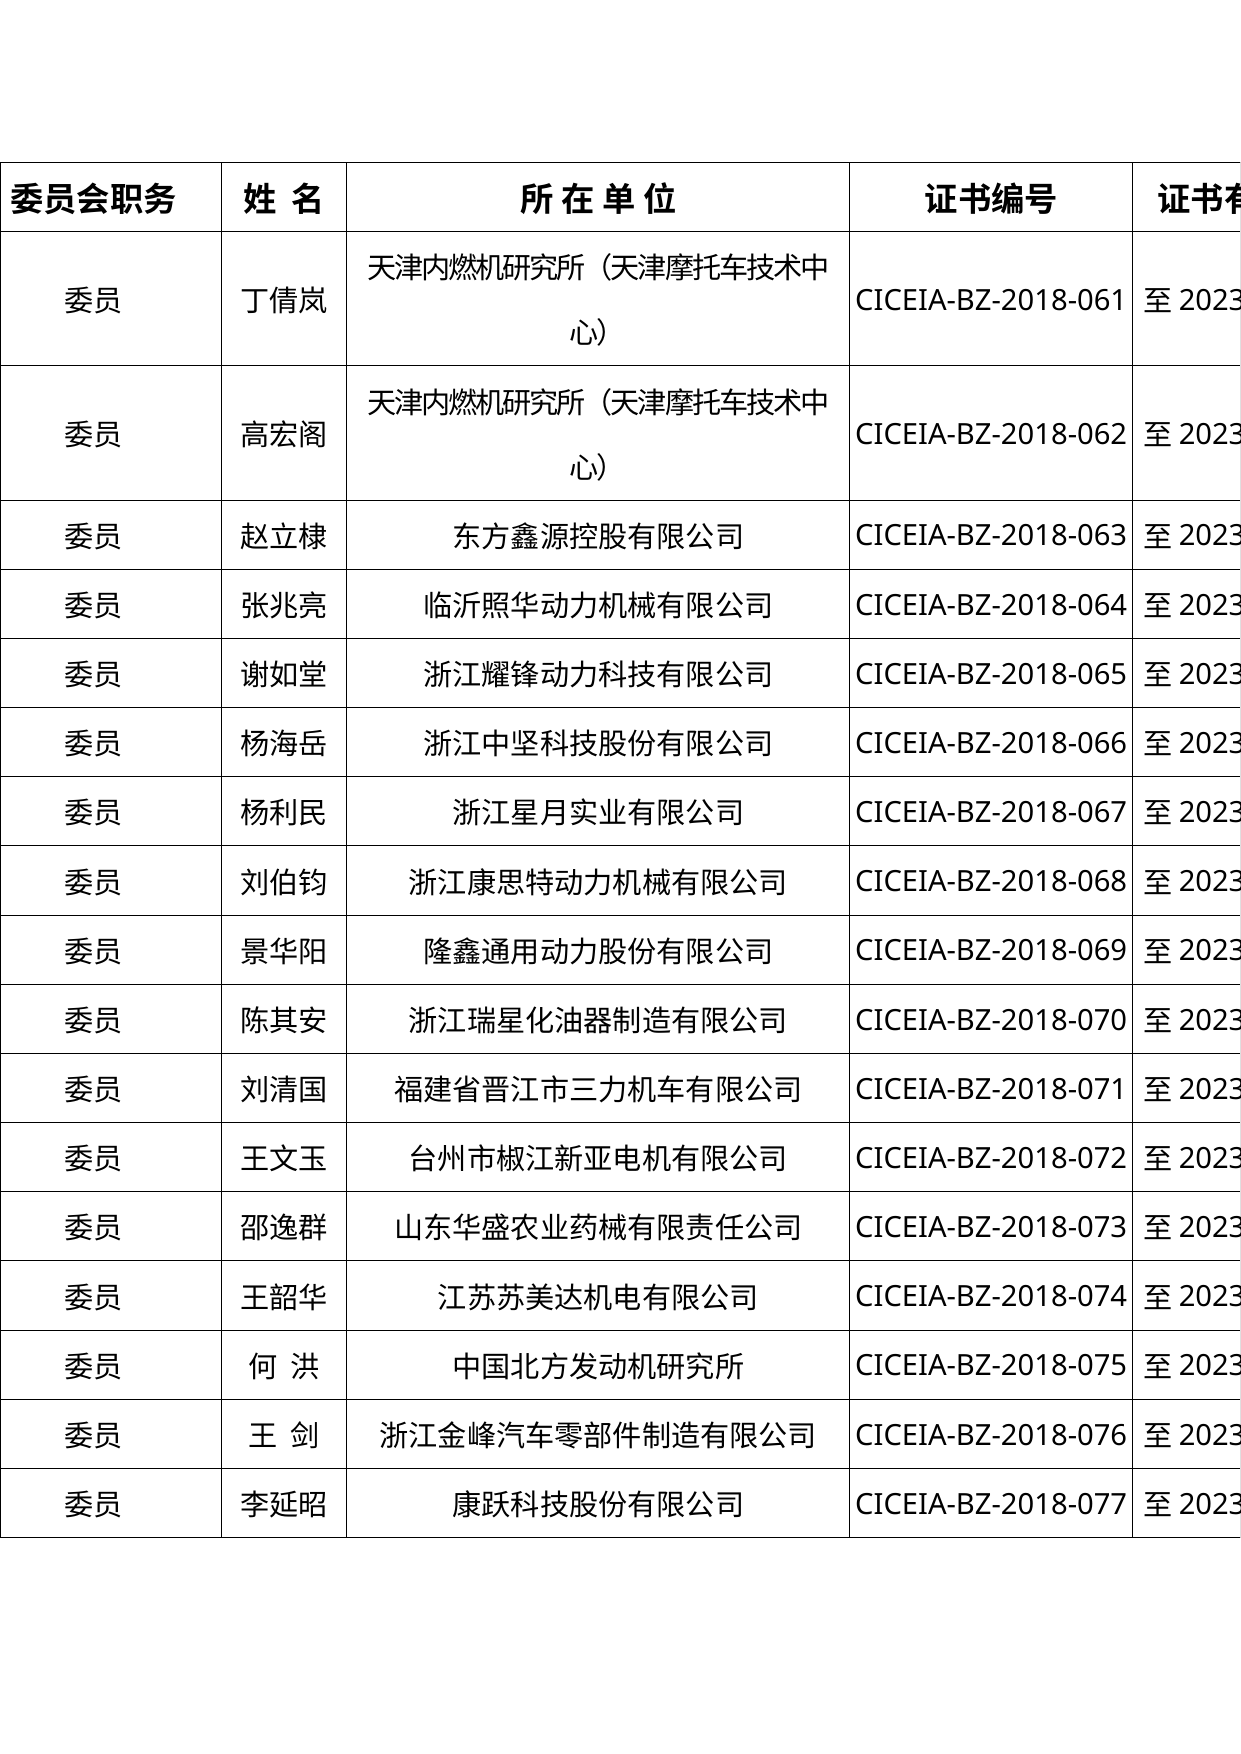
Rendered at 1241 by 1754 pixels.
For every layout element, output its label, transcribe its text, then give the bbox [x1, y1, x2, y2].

table_cell 浙江瑞星化油器制造有限公司 [347, 985, 849, 1053]
table_cell 委员 [1, 916, 221, 984]
table_cell 至2023年7月 [1133, 1400, 1240, 1468]
table_cell CICEIA-BZ-2018-073 [850, 1192, 1132, 1260]
table_cell 何 洪 [222, 1331, 346, 1399]
table_cell 浙江金峰汽车零部件制造有限公司 [347, 1400, 849, 1468]
table_cell 至2023年7月 [1133, 366, 1240, 499]
table_cell 委员 [1, 366, 221, 499]
table_cell 谢如堂 [222, 639, 346, 707]
table_cell CICEIA-BZ-2018-068 [850, 846, 1132, 914]
table_cell CICEIA-BZ-2018-062 [850, 366, 1132, 499]
table_cell 委员 [1, 501, 221, 569]
table_cell 浙江中坚科技股份有限公司 [347, 708, 849, 776]
table_cell CICEIA-BZ-2018-077 [850, 1469, 1132, 1537]
table_cell 王韶华 [222, 1261, 346, 1329]
table_cell 至2023年7月 [1133, 1054, 1240, 1122]
table_cell 至2023年7月 [1133, 708, 1240, 776]
table_cell CICEIA-BZ-2018-065 [850, 639, 1132, 707]
table_cell 天津内燃机研究所（天津摩托车技术中心） [347, 232, 849, 365]
table_cell 委员 [1, 985, 221, 1053]
table_cell 杨利民 [222, 777, 346, 845]
table_cell 至2023年7月 [1133, 1261, 1240, 1329]
table_cell 台州市椒江新亚电机有限公司 [347, 1123, 849, 1191]
table_cell 至2023年7月 [1133, 639, 1240, 707]
table_cell 至2023年7月 [1133, 1192, 1240, 1260]
table_header 证书有效期 [1133, 163, 1240, 231]
table_cell 景华阳 [222, 916, 346, 984]
table_cell 东方鑫源控股有限公司 [347, 501, 849, 569]
table_cell 至2023年7月 [1133, 570, 1240, 638]
table_cell CICEIA-BZ-2018-063 [850, 501, 1132, 569]
table_cell 委员 [1, 1400, 221, 1468]
table_cell 委员 [1, 639, 221, 707]
table_cell CICEIA-BZ-2018-075 [850, 1331, 1132, 1399]
table_cell 康跃科技股份有限公司 [347, 1469, 849, 1537]
table_cell CICEIA-BZ-2018-070 [850, 985, 1132, 1053]
table_cell 浙江康思特动力机械有限公司 [347, 846, 849, 914]
table_cell 委员 [1, 846, 221, 914]
table_cell 江苏苏美达机电有限公司 [347, 1261, 849, 1329]
table_cell 至2023年7月 [1133, 1123, 1240, 1191]
table_cell 隆鑫通用动力股份有限公司 [347, 916, 849, 984]
table_cell CICEIA-BZ-2018-071 [850, 1054, 1132, 1122]
table_cell 高宏阁 [222, 366, 346, 499]
table_cell 邵逸群 [222, 1192, 346, 1260]
table_cell 刘清国 [222, 1054, 346, 1122]
table_cell 至2023年7月 [1133, 985, 1240, 1053]
table_cell 至2023年7月 [1133, 846, 1240, 914]
table_cell 至2023年7月 [1133, 777, 1240, 845]
table_cell 委员 [1, 1331, 221, 1399]
table_cell 陈其安 [222, 985, 346, 1053]
table_cell 王文玉 [222, 1123, 346, 1191]
table_cell 至2023年7月 [1133, 916, 1240, 984]
table_cell 赵立棣 [222, 501, 346, 569]
table_header 证书编号 [850, 163, 1132, 231]
table_cell 天津内燃机研究所（天津摩托车技术中心） [347, 366, 849, 499]
table_cell CICEIA-BZ-2018-069 [850, 916, 1132, 984]
table_cell 至2023年7月 [1133, 501, 1240, 569]
table_cell 张兆亮 [222, 570, 346, 638]
table_cell 委员 [1, 1261, 221, 1329]
table_cell CICEIA-BZ-2018-072 [850, 1123, 1132, 1191]
table_cell 杨海岳 [222, 708, 346, 776]
table_cell 临沂照华动力机械有限公司 [347, 570, 849, 638]
table_cell 委员 [1, 777, 221, 845]
table_cell CICEIA-BZ-2018-064 [850, 570, 1132, 638]
table_cell CICEIA-BZ-2018-061 [850, 232, 1132, 365]
table_cell 王 剑 [222, 1400, 346, 1468]
table_cell 委员 [1, 708, 221, 776]
table_cell 浙江星月实业有限公司 [347, 777, 849, 845]
table_cell CICEIA-BZ-2018-066 [850, 708, 1132, 776]
table_cell CICEIA-BZ-2018-074 [850, 1261, 1132, 1329]
table_cell 委员 [1, 570, 221, 638]
table_cell 丁倩岚 [222, 232, 346, 365]
table_header 姓 名 [222, 163, 346, 231]
table_cell CICEIA-BZ-2018-076 [850, 1400, 1132, 1468]
table_cell 福建省晋江市三力机车有限公司 [347, 1054, 849, 1122]
table_cell 委员 [1, 232, 221, 365]
table_cell 委员 [1, 1123, 221, 1191]
table_cell 浙江耀锋动力科技有限公司 [347, 639, 849, 707]
table_cell 刘伯钧 [222, 846, 346, 914]
table_header 所 在 单 位 [347, 163, 849, 231]
table_cell 至2023年7月 [1133, 232, 1240, 365]
table_cell 委员 [1, 1054, 221, 1122]
table_cell 委员 [1, 1192, 221, 1260]
table_cell CICEIA-BZ-2018-067 [850, 777, 1132, 845]
table_header 委员会职务 [1, 163, 221, 231]
table_cell 中国北方发动机研究所 [347, 1331, 849, 1399]
table_cell 李延昭 [222, 1469, 346, 1537]
table_cell 至2023年7月 [1133, 1331, 1240, 1399]
table_cell 至2023年7月 [1133, 1469, 1240, 1537]
table_cell 山东华盛农业药械有限责任公司 [347, 1192, 849, 1260]
table_cell 委员 [1, 1469, 221, 1537]
